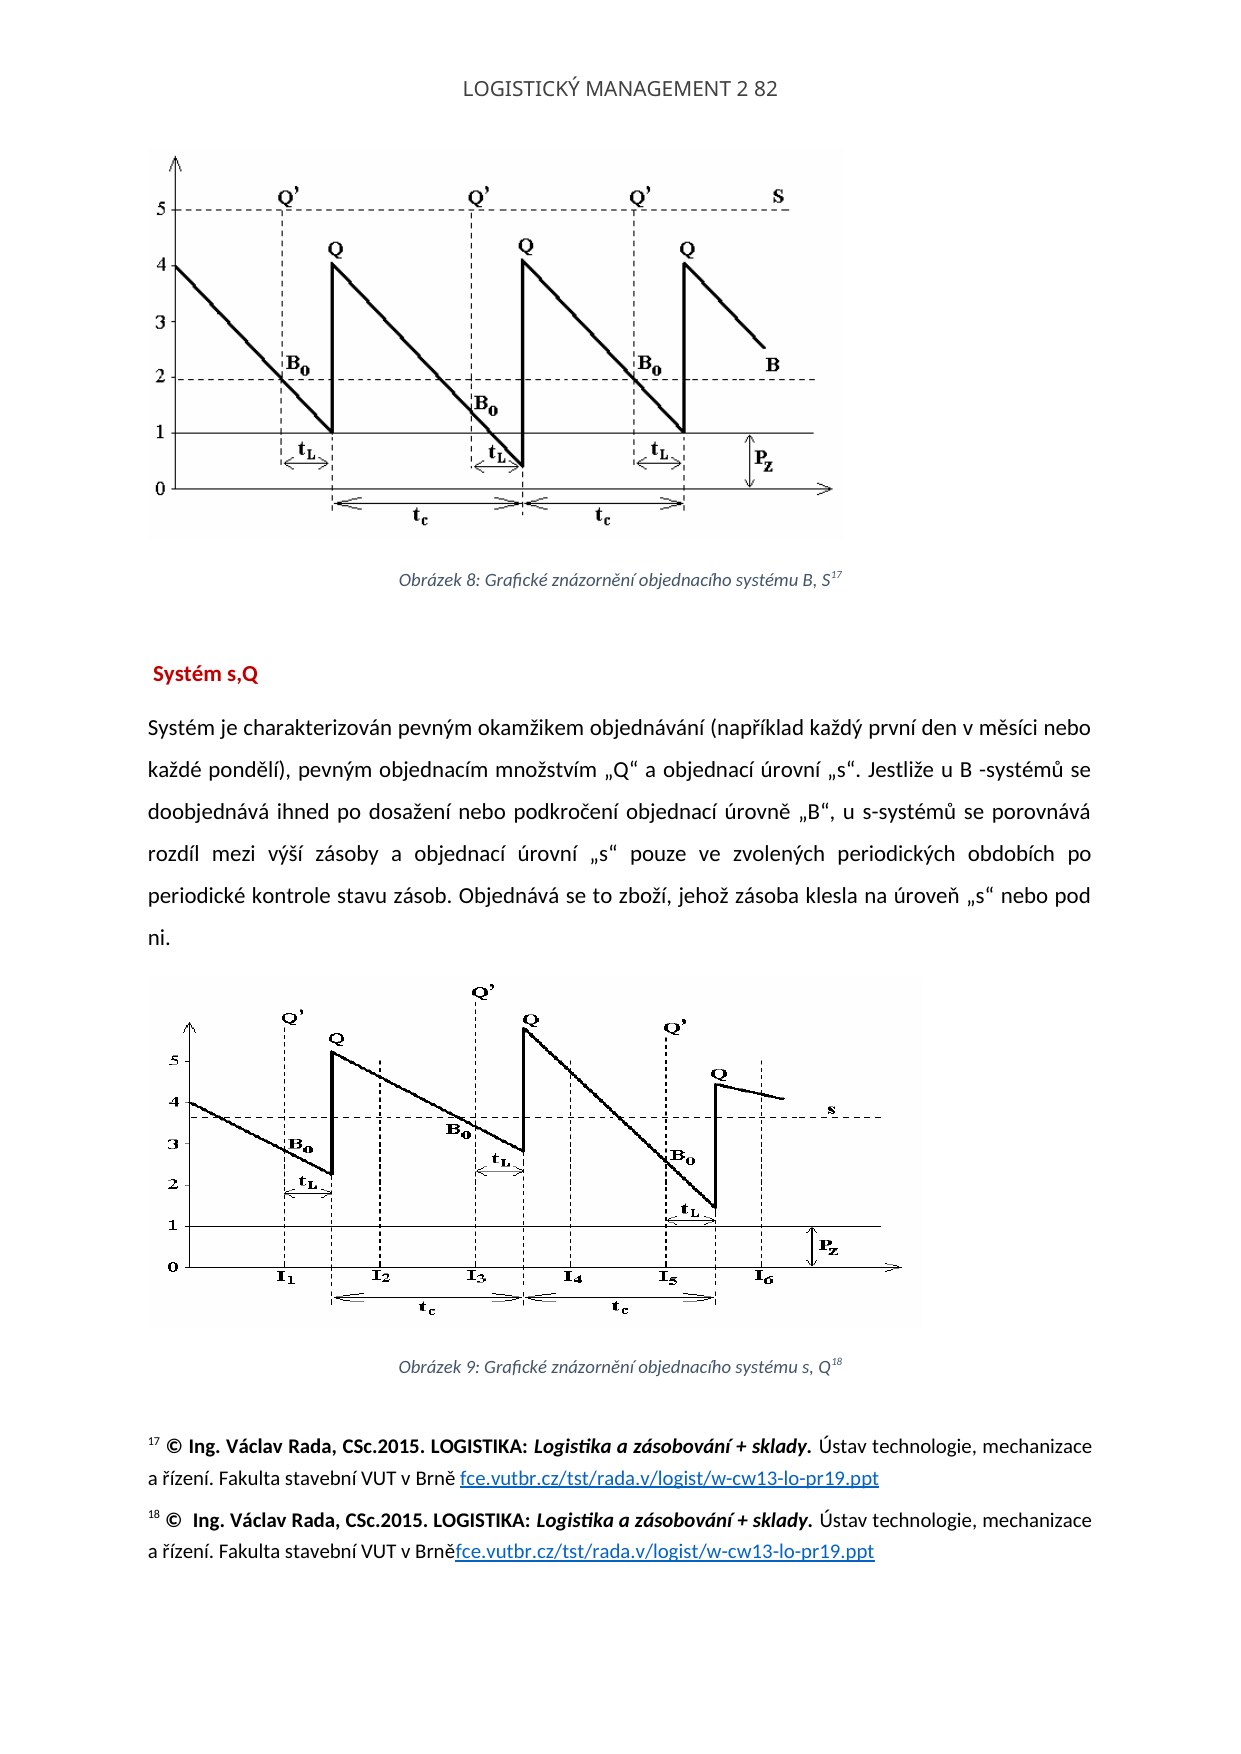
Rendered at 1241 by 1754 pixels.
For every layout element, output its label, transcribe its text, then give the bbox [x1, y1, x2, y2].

text Systém s,Q [148, 659, 1093, 687]
text Obrázek 8: Grafické znázornění objednacího systému B, S [148, 568, 1093, 591]
text Systém je charakterizován pevným okamžikem objednávání (například každý první den v měsíci nebo každé pondělí), pevným objednacím množstvím „Q“ a objednací úrovní „s“. Jestliže u B -systémů se doobjednává ihned po dosažení nebo podkročení objednací úrovně „B“, u s-systémů se porovnává rozdíl mezi výší zásoby a objednací úrovní „s“ pouze ve zvolených periodických obdobích po periodické kontrole stavu zásob. Objednává se to zboží, jehož zásoba klesla na úroveň „s“ nebo pod ni. [148, 713, 1093, 951]
text Obrázek 9: Grafické znázornění objednacího systému s, Q [148, 1355, 1093, 1378]
